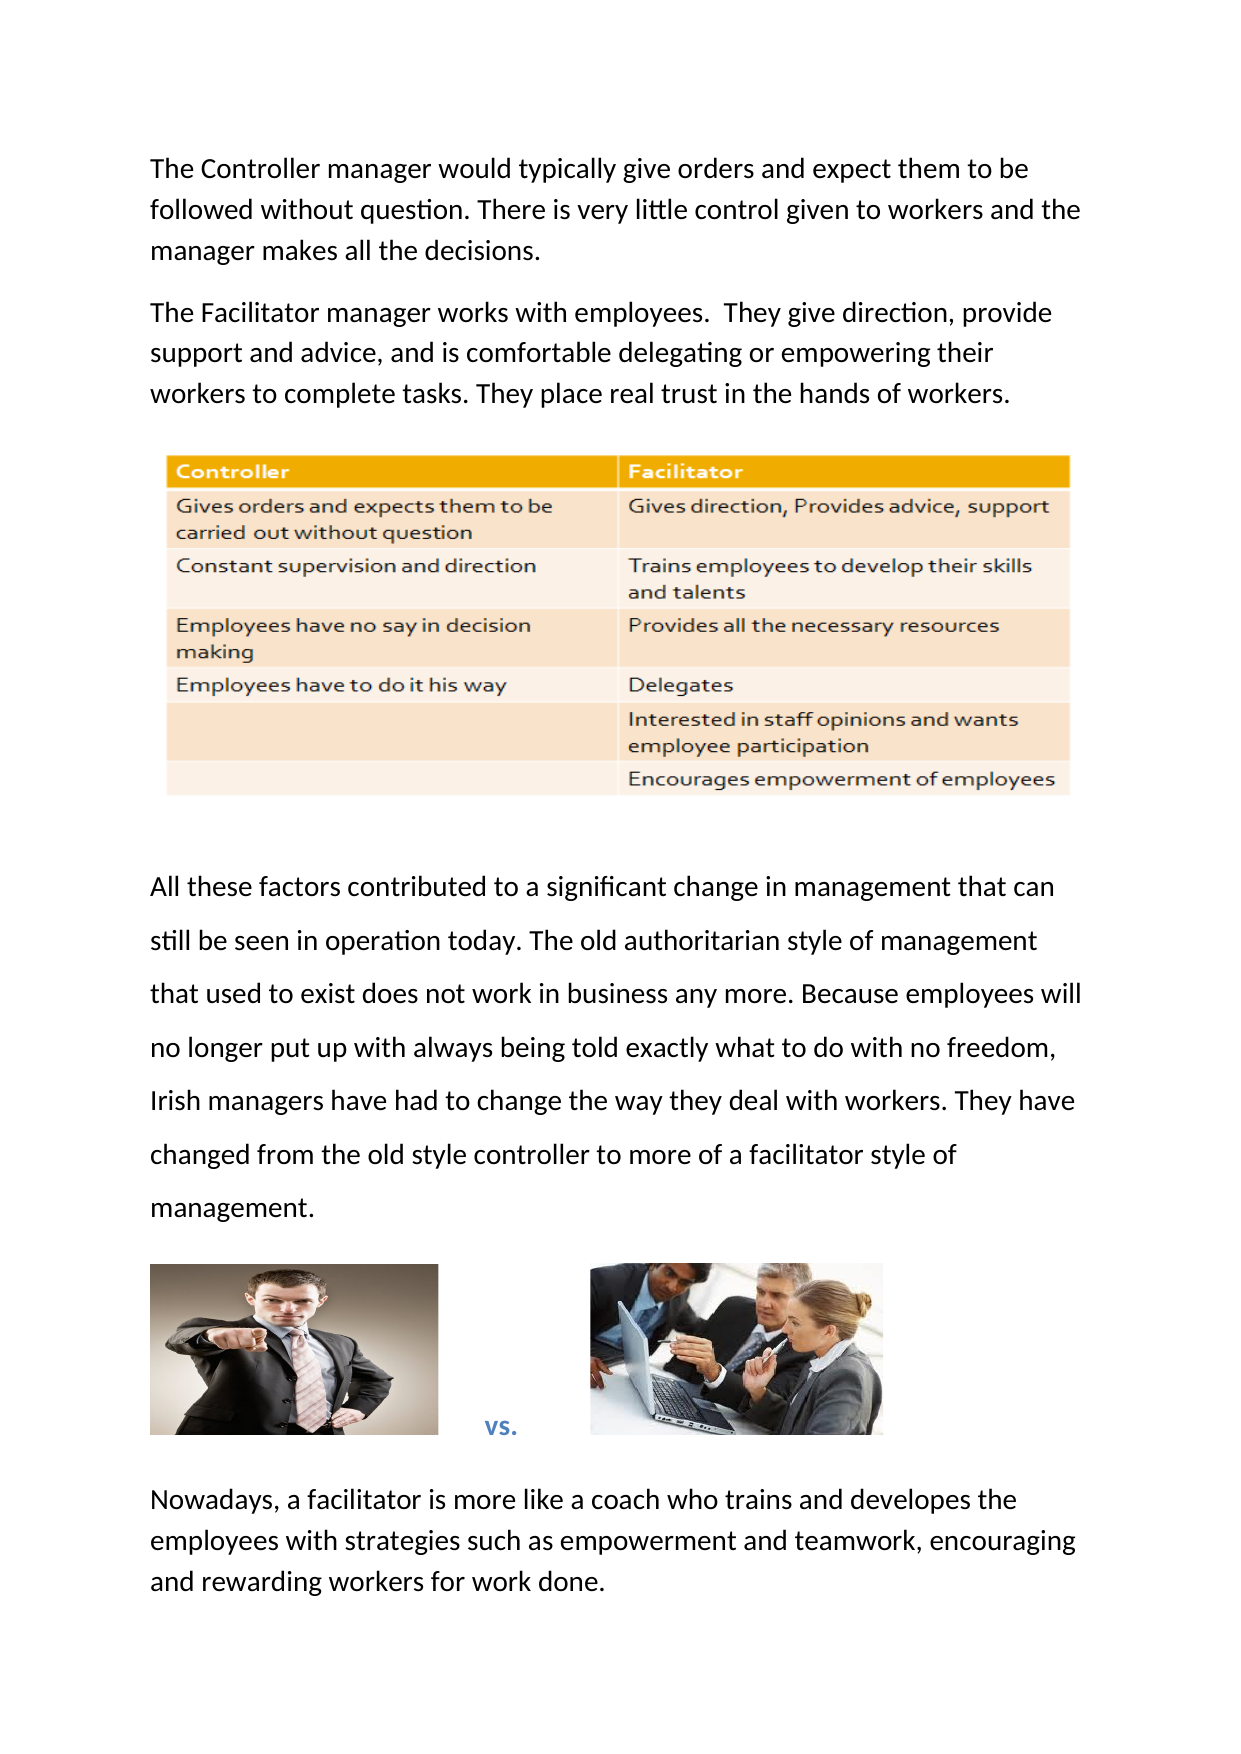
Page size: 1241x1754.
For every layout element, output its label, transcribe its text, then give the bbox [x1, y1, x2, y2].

text The Facilitator manager works with employees. They give direction, provide support and advice, and is comfortable delegating or empowering their workers to complete tasks. They place real trust in the hands of workers. [150, 294, 1090, 411]
picture [150, 437, 1090, 844]
text All these factors contributed to a significant change in management that can still be seen in operation today. The old authoritarian style of management that used to exist does not work in business any more. Because employees will no longer put up with always being told exactly what to do with no freedom, Irish managers have had to change the way they deal with workers. They have changed from the old style controller to more of a facilitator style of management. [150, 868, 1090, 1225]
text Nowadays, a facilitator is more like a coach who trains and developes the employees with strategies such as empowerment and teamwork, encouraging and rewarding workers for work done. [150, 1481, 1090, 1598]
text The Controller manager would typically give orders and expect them to be followed without question. There is very little control given to workers and the manager makes all the decisions. [150, 150, 1090, 267]
picture [590, 1263, 884, 1435]
picture [150, 1264, 439, 1435]
